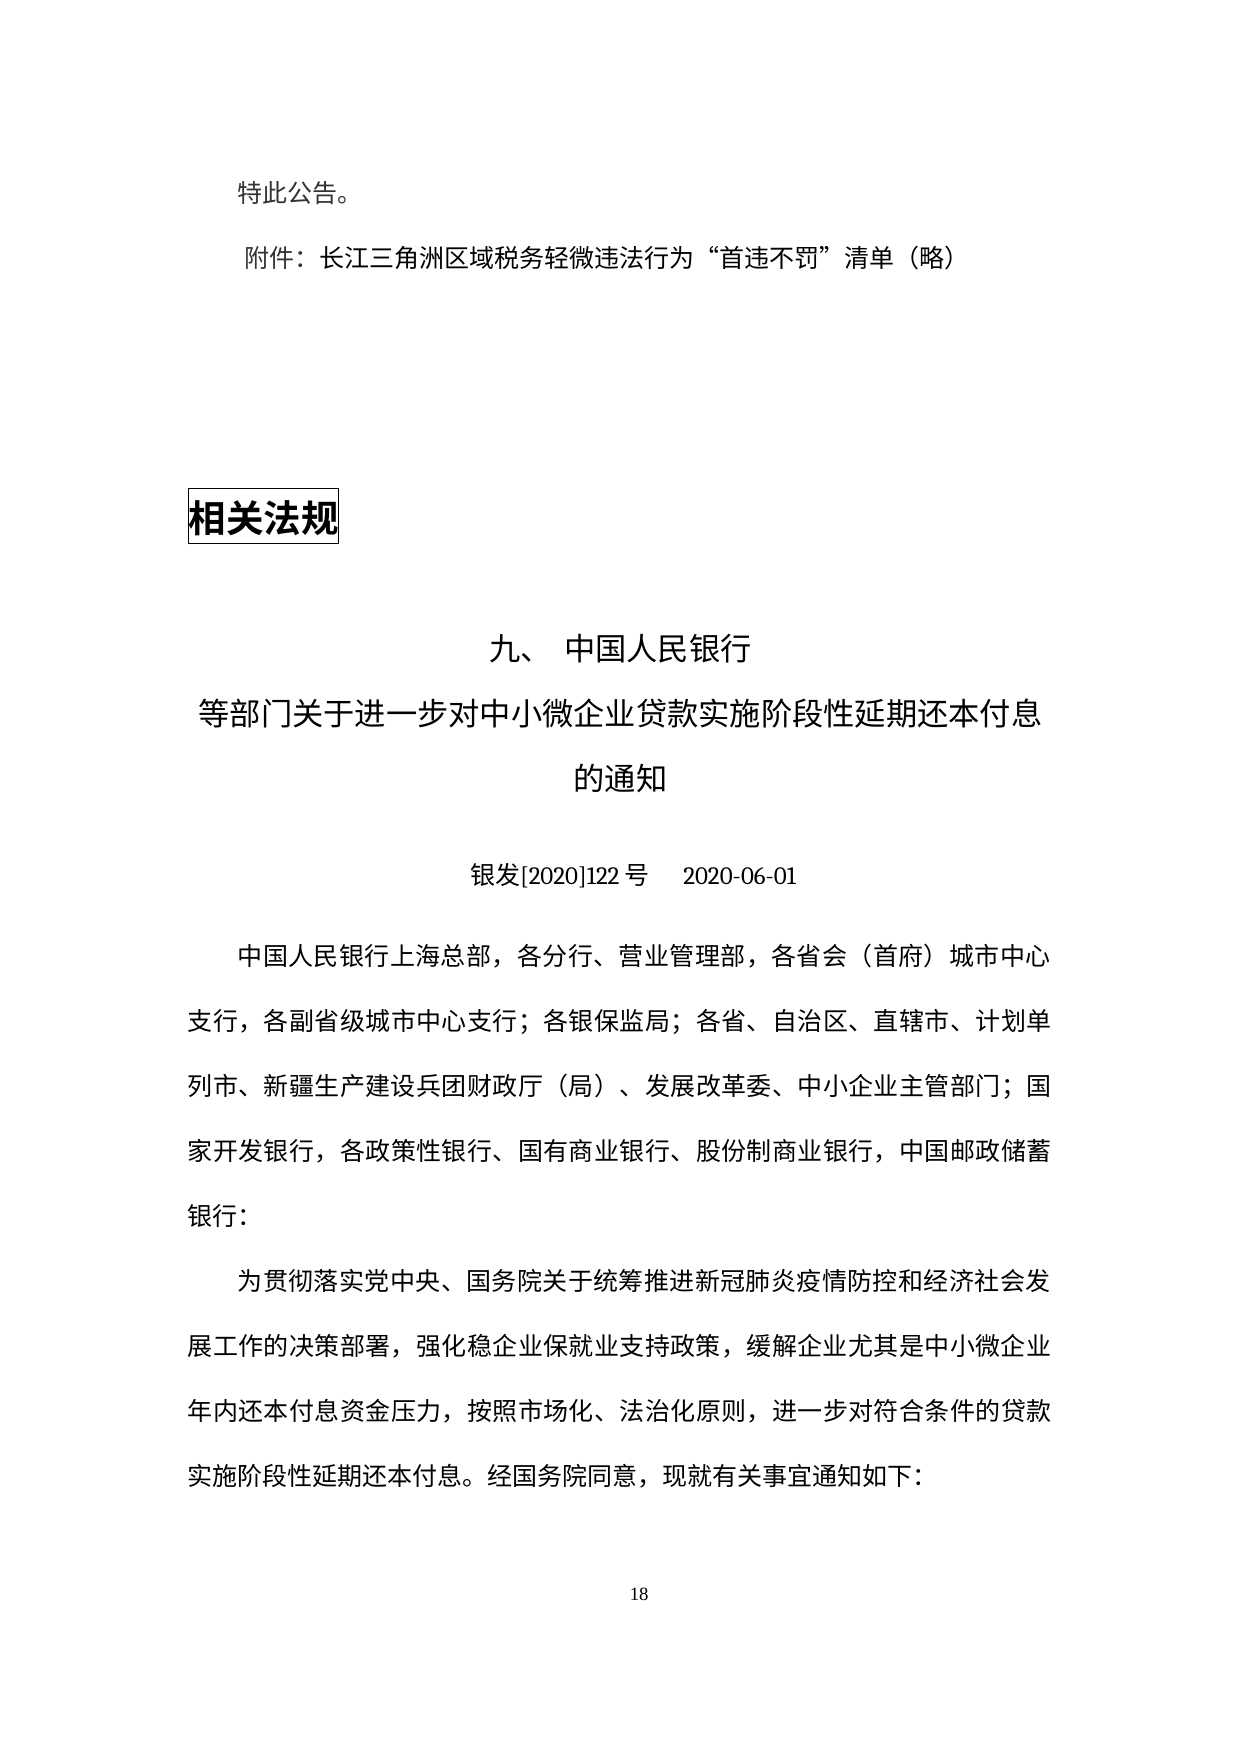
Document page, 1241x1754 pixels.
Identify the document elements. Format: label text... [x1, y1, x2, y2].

subtitle 等部门关于进一步对中小微企业贷款实施阶段性延期还本付息的通知 [187, 679, 1053, 809]
text 中国人民银行上海总部，各分行、营业管理部，各省会（首府）城市中心支行，各副省级城市中心支行；各银保监局；各省、自治区、直辖市、计划单列市、新疆生产建设兵团财政厅（局）、发展改革委、中小企业主管部门；国家开发银行，各政策性银行、国有商业银行、股份制商业银行，中国邮政储蓄银行： [187, 922, 1053, 1247]
text 特此公告。 [187, 159, 1053, 224]
subtitle 中国人民银行 [187, 614, 1053, 679]
subtitle 银发[2020]122号 2020-06-01 [187, 841, 1053, 906]
text 为贯彻落实党中央、国务院关于统筹推进新冠肺炎疫情防控和经济社会发展工作的决策部署，强化稳企业保就业支持政策，缓解企业尤其是中小微企业年内还本付息资金压力，按照市场化、法治化原则，进一步对符合条件的贷款实施阶段性延期还本付息。经国务院同意，现就有关事宜通知如下： [187, 1247, 1053, 1507]
text 附件：长江三角洲区域税务轻微违法行为“首违不罚”清单（略） [187, 224, 1053, 289]
text 相关法规 [187, 484, 1053, 549]
